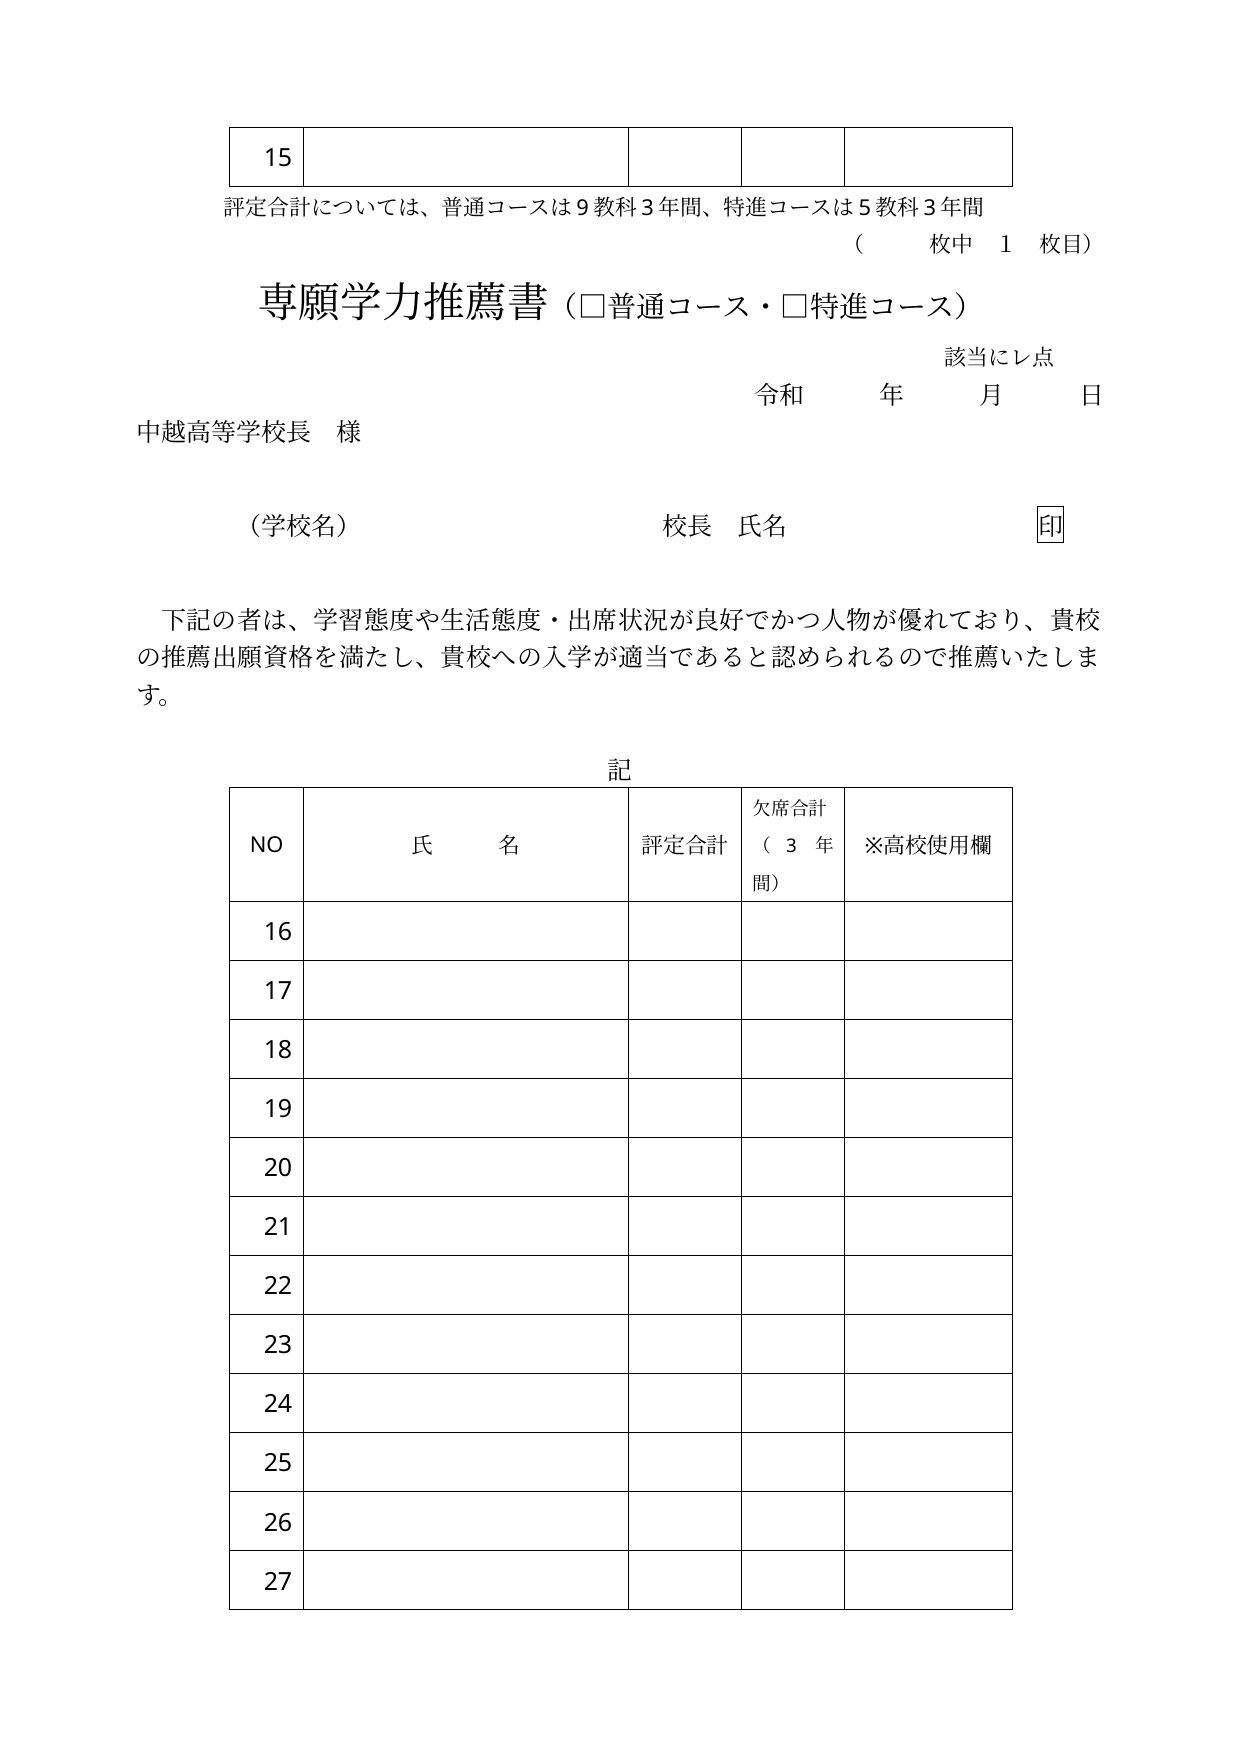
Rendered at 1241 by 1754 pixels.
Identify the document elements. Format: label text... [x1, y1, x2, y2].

table_cell [845, 1315, 1012, 1373]
table_cell 22 [230, 1256, 303, 1314]
table_cell [629, 1492, 741, 1550]
table_cell 26 [230, 1492, 303, 1550]
table_cell [629, 902, 741, 960]
text 下記の者は、学習態度や生活態度・出席状況が良好でかつ人物が優れており、貴校の推薦出願資格を満たし、貴校への入学が適当であると認められるので推薦いたします。 [136, 599, 1104, 712]
table_cell 24 [230, 1374, 303, 1432]
table_cell [742, 1256, 844, 1314]
table_cell [629, 1551, 741, 1609]
table_cell [742, 1197, 844, 1255]
table_cell [629, 961, 741, 1019]
table_cell [304, 1433, 628, 1491]
table_header ※高校使用欄 [845, 788, 1012, 901]
table_cell 23 [230, 1315, 303, 1373]
table_cell [304, 902, 628, 960]
table_header 欠席合計 （3年間） [742, 788, 844, 901]
table_cell [304, 1374, 628, 1432]
table_cell 17 [230, 961, 303, 1019]
table_cell [742, 961, 844, 1019]
table_cell [304, 1020, 628, 1078]
table_cell 18 [230, 1020, 303, 1078]
table_cell [742, 1492, 844, 1550]
table_cell [742, 1315, 844, 1373]
table_cell [742, 1138, 844, 1196]
table_cell [304, 1197, 628, 1255]
table_cell [845, 902, 1012, 960]
table_cell [845, 1551, 1012, 1609]
table_cell [304, 1492, 628, 1550]
table_cell [304, 128, 628, 186]
table_cell 20 [230, 1138, 303, 1196]
text 該当にレ点 [136, 337, 1104, 374]
table_header NO [230, 788, 303, 901]
table_cell [304, 1315, 628, 1373]
table_cell [742, 1020, 844, 1078]
table_cell 19 [230, 1079, 303, 1137]
table_cell [304, 1138, 628, 1196]
text 中越高等学校長 様 [136, 412, 1104, 449]
table_cell [629, 128, 741, 186]
table_cell [742, 1079, 844, 1137]
table_cell [845, 1256, 1012, 1314]
text （ 枚中 １ 枚目） [136, 224, 1104, 262]
text 評定合計については、普通コースは9教科3年間、特進コースは5教科3年間 [136, 187, 1061, 224]
table_cell [629, 1079, 741, 1137]
table_cell [742, 902, 844, 960]
table_cell [845, 1433, 1012, 1491]
table_cell [304, 1256, 628, 1314]
table_cell 27 [230, 1551, 303, 1609]
table_cell [629, 1020, 741, 1078]
table_cell [629, 1433, 741, 1491]
table_header 氏 名 [304, 788, 628, 901]
table_cell [629, 1138, 741, 1196]
table_cell [845, 961, 1012, 1019]
table_cell [845, 1374, 1012, 1432]
table_cell [742, 128, 844, 186]
table_cell 16 [230, 902, 303, 960]
table_cell 21 [230, 1197, 303, 1255]
table_cell [629, 1197, 741, 1255]
table_cell [629, 1315, 741, 1373]
table_cell [845, 128, 1012, 186]
table_cell [742, 1433, 844, 1491]
table_cell 15 [230, 128, 303, 186]
table_cell 25 [230, 1433, 303, 1491]
table_cell [304, 1551, 628, 1609]
table_cell [742, 1551, 844, 1609]
table_cell [742, 1374, 844, 1432]
text （学校名） 校長 氏名 印 [136, 487, 1104, 562]
table_cell [304, 1079, 628, 1137]
table_cell [845, 1079, 1012, 1137]
table_header 評定合計 [629, 788, 741, 901]
table_cell [845, 1138, 1012, 1196]
subtitle 記 [136, 749, 1104, 787]
table_cell [845, 1492, 1012, 1550]
table_cell [845, 1197, 1012, 1255]
table_cell [629, 1256, 741, 1314]
table_cell [304, 961, 628, 1019]
table_cell [845, 1020, 1012, 1078]
text 令和 年 月 日 [136, 374, 1104, 412]
table_cell [629, 1374, 741, 1432]
text 専願学力推薦書（□普通コース・□特進コース） [136, 262, 1104, 337]
